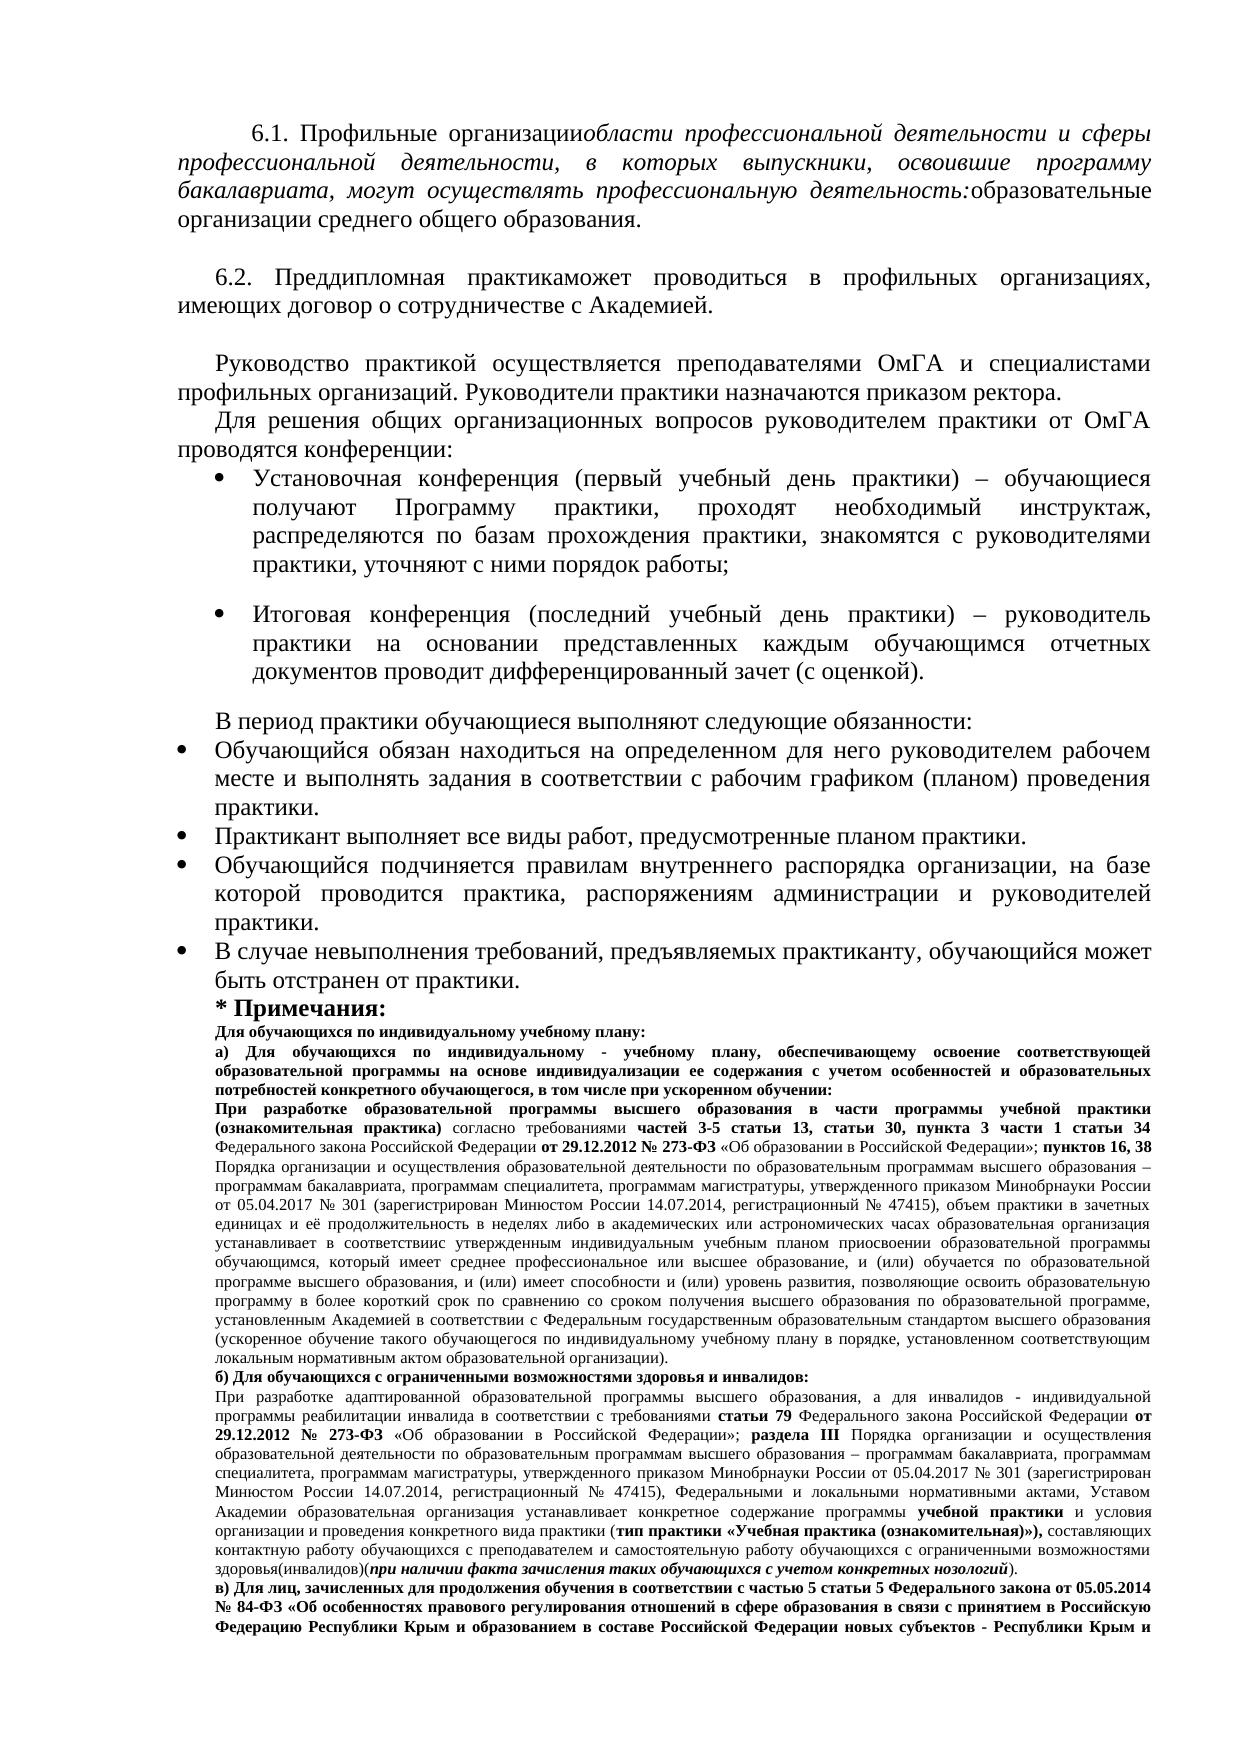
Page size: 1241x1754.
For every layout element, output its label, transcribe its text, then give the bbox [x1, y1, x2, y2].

list Обучающийся подчиняется правилам внутреннего распорядка организации, на базе которой проводится практика, распоряжениям администрации и руководителей практики. [177, 850, 1152, 936]
text 6.1. Профильные организацииобласти профессиональной деятельности и сферы профессиональной деятельности, в которых выпускники, освоившие программу бакалавриата, могут осуществлять профессиональную деятельность:образовательные организации среднего общего образования. [177, 118, 1152, 233]
list В случае невыполнения требований, предъявляемых практиканту, обучающийся может быть отстранен от практики. [177, 936, 1152, 993]
text Для обучающихся по индивидуальному учебному плану: [215, 1022, 1152, 1041]
text При разработке образовательной программы высшего образования в части программы учебной практики (ознакомительная практика) согласно требованиями частей 3-5 статьи 13, статьи 30, пункта 3 части 1 статьи 34 Федерального закона Российской Федерации от 29.12.2012 № 273-ФЗ «Об образовании в Российской Федерации»; пунктов 16, 38 Порядка организации и осуществления образовательной деятельности по образовательным программам высшего образования – программам бакалавриата, программам специалитета, программам магистратуры, утвержденного приказом Минобрнауки России от 05.04.2017 № 301 (зарегистрирован Минюстом России 14.07.2014, регистрационный № 47415), объем практики в зачетных единицах и её продолжительность в неделях либо в академических или астрономических часах образовательная организация устанавливает в соответствиис утвержденным индивидуальным учебным планом приосвоении образовательной программы обучающимся, который имеет среднее профессиональное или высшее образование, и (или) обучается по образовательной программе высшего образования, и (или) имеет способности и (или) уровень развития, позволяющие освоить образовательную программу в более короткий срок по сравнению со сроком получения высшего образования по образовательной программе, установленным Академией в соответствии с Федеральным государственным образовательным стандартом высшего образования (ускоренное обучение такого обучающегося по индивидуальному учебному плану в порядке, установленном соответствующим локальным нормативным актом образовательной организации). [215, 1099, 1152, 1367]
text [215, 1578, 1152, 1636]
text Руководство практикой осуществляется преподавателями ОмГА и специалистами профильных организаций. Руководители практики назначаются приказом ректора. [177, 348, 1152, 406]
text При разработке адаптированной образовательной программы высшего образования, а для инвалидов - индивидуальной программы реабилитации инвалида в соответствии с требованиями статьи 79 Федерального закона Российской Федерации от 29.12.2012 № 273-ФЗ «Об образовании в Российской Федерации»; раздела III Порядка организации и осуществления образовательной деятельности по образовательным программам высшего образования – программам бакалавриата, программам специалитета, программам магистратуры, утвержденного приказом Минобрнауки России от 05.04.2017 № 301 (зарегистрирован Минюстом России 14.07.2014, регистрационный № 47415), Федеральными и локальными нормативными актами, Уставом Академии образовательная организация устанавливает конкретное содержание программы учебной практики и условия организации и проведения конкретного вида практики (тип практики «Учебная практика (ознакомительная)»), составляющих контактную работу обучающихся с преподавателем и самостоятельную работу обучающихся с ограниченными возможностями здоровья(инвалидов)(при наличии факта зачисления таких обучающихся с учетом конкретных нозологий). [215, 1386, 1152, 1578]
text В период практики обучающиеся выполняют следующие обязанности: [215, 706, 1152, 735]
text * Примечания: [215, 993, 1152, 1022]
text а) Для обучающихся по индивидуальному - учебному плану, обеспечивающему освоение соответствующей образовательной программы на основе индивидуализации ее содержания с учетом особенностей и образовательных потребностей конкретного обучающегося, в том числе при ускоренном обучении: [215, 1041, 1152, 1099]
list Установочная конференция (первый учебный день практики) – обучающиеся получают Программу практики, проходят необходимый инструктаж, распределяются по базам прохождения практики, знакомятся с руководителями практики, уточняют с ними порядок работы; [215, 463, 1152, 578]
list Итоговая конференция (последний учебный день практики) – руководитель практики на основании представленных каждым обучающимся отчетных документов проводит дифференцированный зачет (с оценкой). [215, 599, 1152, 685]
list Обучающийся обязан находиться на определенном для него руководителем рабочем месте и выполнять задания в соответствии с рабочим графиком (планом) проведения практики. [177, 735, 1152, 821]
text 6.2. Преддипломная практикаможет проводиться в профильных организациях, имеющих договор о сотрудничестве с Академией. [177, 262, 1152, 319]
text б) Для обучающихся с ограниченными возможностями здоровья и инвалидов: [215, 1367, 1152, 1386]
list Практикант выполняет все виды работ, предусмотренные планом практики. [177, 821, 1152, 850]
text Для решения общих организационных вопросов руководителем практики от ОмГА проводятся конференции: [177, 406, 1152, 463]
